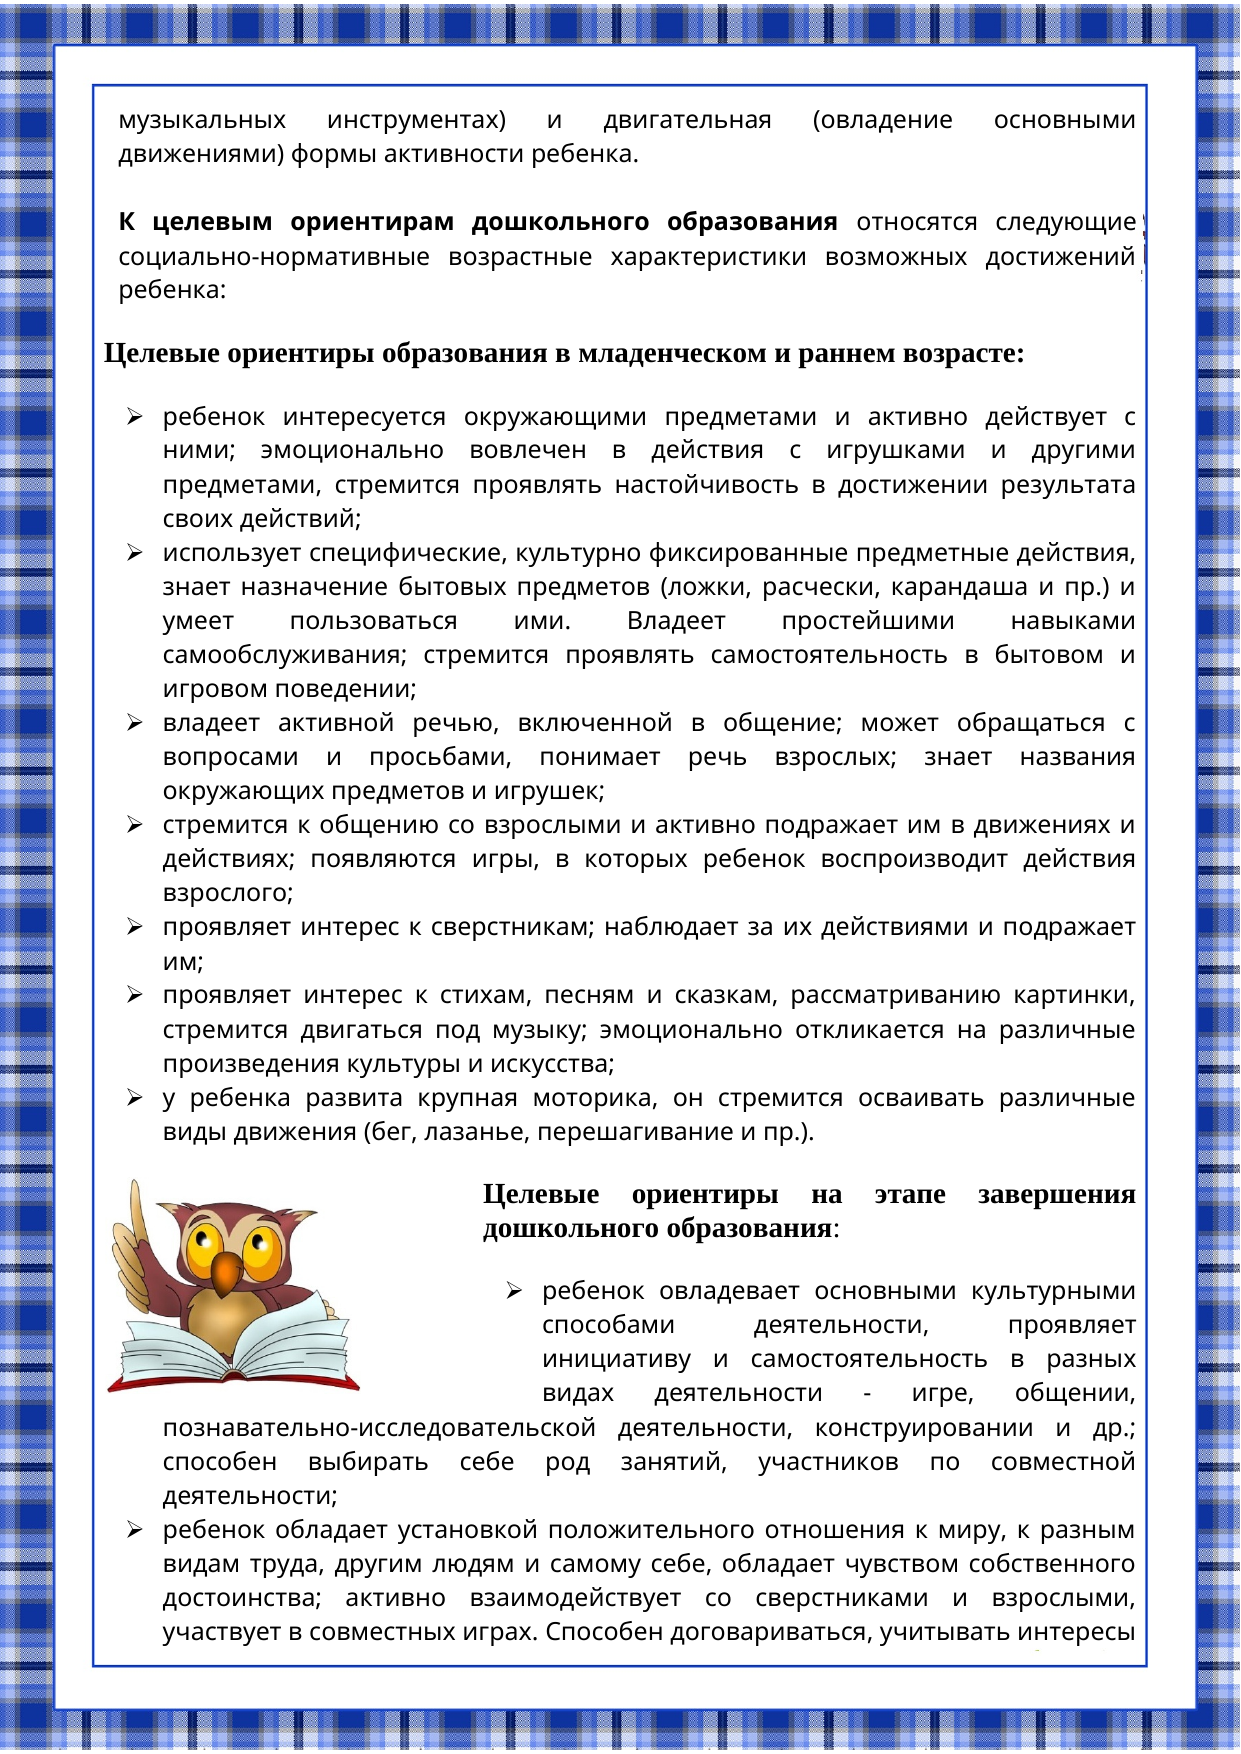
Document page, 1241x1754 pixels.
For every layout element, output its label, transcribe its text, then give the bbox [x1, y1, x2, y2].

list использует специфические, культурно фиксированные предметные действия, знает назначение бытовых предметов (ложки, расчески, карандаша и пр.) и умеет пользоваться ими. Владеет простейшими навыками самообслуживания; стремится проявлять самостоятельность в бытовом и игровом поведении; [125, 534, 1137, 705]
list ребенок интересуется окружающими предметами и активно действует с ними; эмоционально вовлечен в действия с игрушками и другими предметами, стремится проявлять настойчивость в достижении результата своих действий; [125, 398, 1137, 534]
list у ребенка развита крупная моторика, он стремится осваивать различные виды движения (бег, лазанье, перешагивание и пр.). [125, 1079, 1137, 1147]
list владеет активной речью, включенной в общение; может обращаться с вопросами и просьбами, понимает речь взрослых; знает названия окружающих предметов и игрушек; [125, 705, 1137, 807]
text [118, 102, 1137, 170]
list стремится к общению со взрослыми и активно подражает им в движениях и действиях; появляются игры, в которых ребенок воспроизводит действия взрослого; [125, 807, 1137, 909]
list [125, 1511, 1137, 1648]
list проявляет интерес к стихам, песням и сказкам, рассматриванию картинки, стремится двигаться под музыку; эмоционально откликается на различные произведения культуры и искусства; [125, 977, 1137, 1079]
picture [0, 4, 1240, 1750]
text Целевые ориентиры образования в младенческом и раннем возрасте: [103, 335, 1137, 369]
list ребенок овладевает основными культурными способами деятельности, проявляет инициативу и самостоятельность в разных видах деятельности - игре, общении, познавательно-исследовательской деятельности, конструировании и др.; способен выбирать себе род занятий, участников по совместной деятельности; [125, 1273, 1137, 1511]
text Целевые ориентиры на этапе завершения дошкольного образования: [361, 1177, 1137, 1244]
list проявляет интерес к сверстникам; наблюдает за их действиями и подражает им; [125, 909, 1137, 977]
text К целевым ориентирам дошкольного образования относятся следующие социально-нормативные возрастные характеристики возможных достижений ребенка: [118, 204, 1137, 306]
